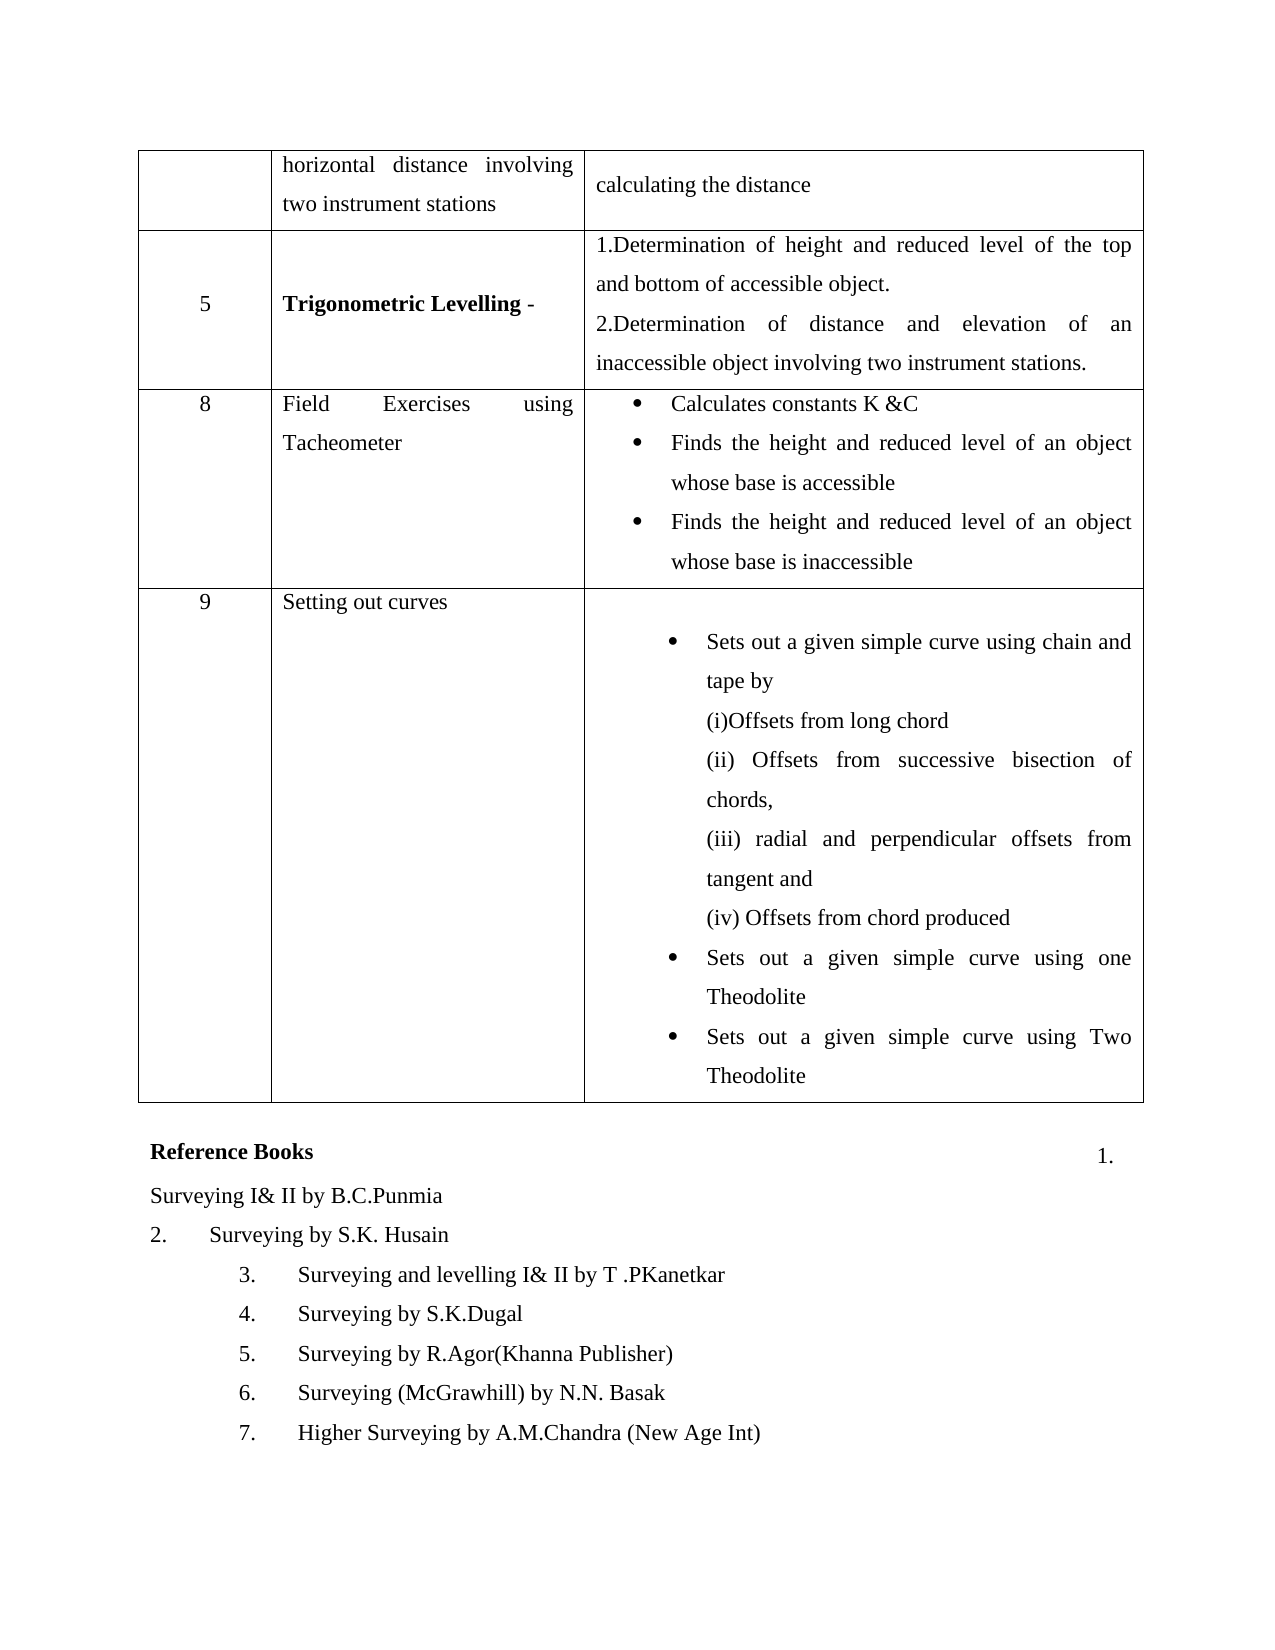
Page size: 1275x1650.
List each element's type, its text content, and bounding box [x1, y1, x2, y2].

list Surveying (McGrawhill) by N.N. Basak [239, 1379, 1125, 1405]
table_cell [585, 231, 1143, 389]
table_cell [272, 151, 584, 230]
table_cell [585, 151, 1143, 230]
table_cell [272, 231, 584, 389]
list Surveying I& II by B.C.Punmia [150, 1142, 1125, 1208]
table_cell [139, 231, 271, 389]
list Higher Surveying by A.M.Chandra (New Age Int) [239, 1418, 993, 1445]
list Surveying and levelling I& II by T .PKanetkar [239, 1261, 1125, 1287]
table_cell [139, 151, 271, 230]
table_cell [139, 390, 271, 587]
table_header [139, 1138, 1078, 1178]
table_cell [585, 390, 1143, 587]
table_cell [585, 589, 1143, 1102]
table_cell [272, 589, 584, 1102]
list Surveying by S.K.Dugal [239, 1300, 1125, 1326]
list Surveying by R.Agor(Khanna Publisher) [239, 1339, 1125, 1366]
list Surveying by S.K. Husain [150, 1221, 1125, 1247]
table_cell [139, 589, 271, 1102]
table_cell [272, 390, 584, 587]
